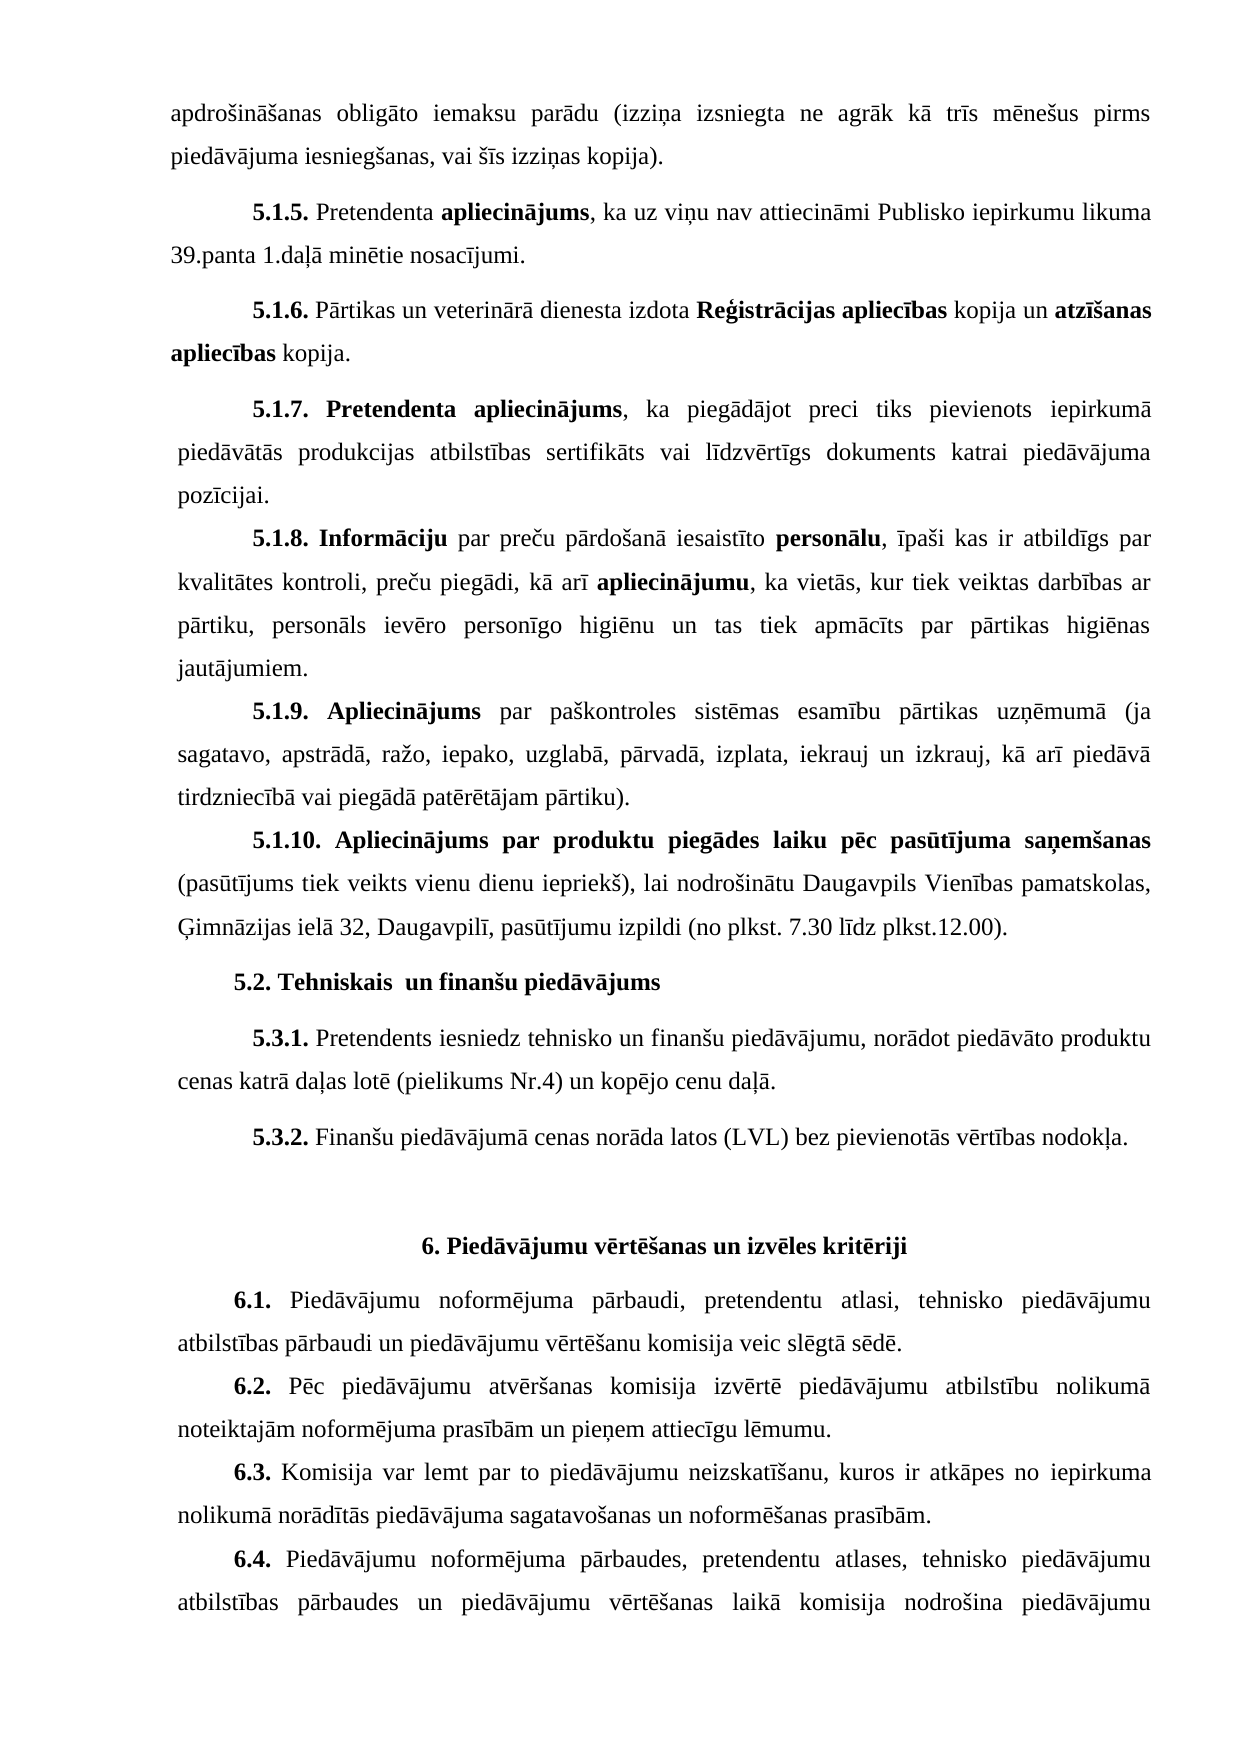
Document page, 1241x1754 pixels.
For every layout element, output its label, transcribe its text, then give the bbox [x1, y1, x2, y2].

text 5.3.1. Pretendents iesniedz tehnisko un finanšu piedāvājumu, norādot piedāvāto produktu cenas katrā daļas lotē (pielikums Nr.4) un kopējo cenu daļā. [177, 1023, 1152, 1095]
text 6. Piedāvājumu vērtēšanas un izvēles kritēriji [177, 1231, 1152, 1260]
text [170, 98, 1152, 170]
text 6.2. Pēc piedāvājumu atvēršanas komisija izvērtē piedāvājumu atbilstību nolikumā noteiktajām noformējuma prasībām un pieņem attiecīgu lēmumu. [177, 1371, 1152, 1443]
text 6.1. Piedāvājumu noformējuma pārbaudi, pretendentu atlasi, tehnisko piedāvājumu atbilstības pārbaudi un piedāvājumu vērtēšanu komisija veic slēgtā sēdē. [177, 1285, 1152, 1357]
text 5.1.10. Apliecinājums par produktu piegādes laiku pēc pasūtījuma saņemšanas (pasūtījums tiek veikts vienu dienu iepriekš), lai nodrošinātu Daugavpils Vienības pamatskolas, Ģimnāzijas ielā 32, Daugavpilī, pasūtījumu izpildi (no plkst. 7.30 līdz plkst.12.00). [177, 825, 1152, 940]
text 5.1.8. Informāciju par preču pārdošanā iesaistīto personālu, īpaši kas ir atbildīgs par kvalitātes kontroli, preču piegādi, kā arī apliecinājumu, ka vietās, kur tiek veiktas darbības ar pārtiku, personāls ievēro personīgo higiēnu un tas tiek apmācīts par pārtikas higiēnas jautājumiem. [177, 523, 1152, 682]
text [177, 1544, 1152, 1616]
text 5.3.2. Finanšu piedāvājumā cenas norāda latos () bez pievienotās vērtības nodokļa. [177, 1122, 1152, 1150]
text 5.1.9. Apliecinājums par paškontroles sistēmas esamību pārtikas uzņēmumā (ja sagatavo, apstrādā, ražo, iepako, uzglabā, pārvadā, izplata, iekrauj un izkrauj, kā arī piedāvā tirdzniecībā vai piegādā patērētājam pārtiku). [177, 696, 1152, 811]
list 5.2. Tehniskais un finanšu piedāvājums [177, 967, 1152, 996]
text 5.1.7. Pretendenta apliecinājums, ka piegādājot preci tiks pievienots iepirkumā piedāvātās produkcijas atbilstības sertifikāts vai līdzvērtīgs dokuments katrai piedāvājuma pozīcijai. [177, 394, 1152, 509]
text 5.1.5. Pretendenta apliecinājums, ka uz viņu nav attiecināmi Publisko iepirkumu likuma 39.panta 1.daļā minētie nosacījumi. [170, 197, 1152, 268]
text 6.3. Komisija var lemt par to piedāvājumu neizskatīšanu, kuros ir atkāpes no iepirkuma nolikumā norādītās piedāvājuma sagatavošanas un noformēšanas prasībām. [177, 1457, 1152, 1529]
text 5.1.6. Pārtikas un veterinārā dienesta izdota Reģistrācijas apliecības kopija un atzīšanas apliecības kopija. [170, 295, 1152, 367]
